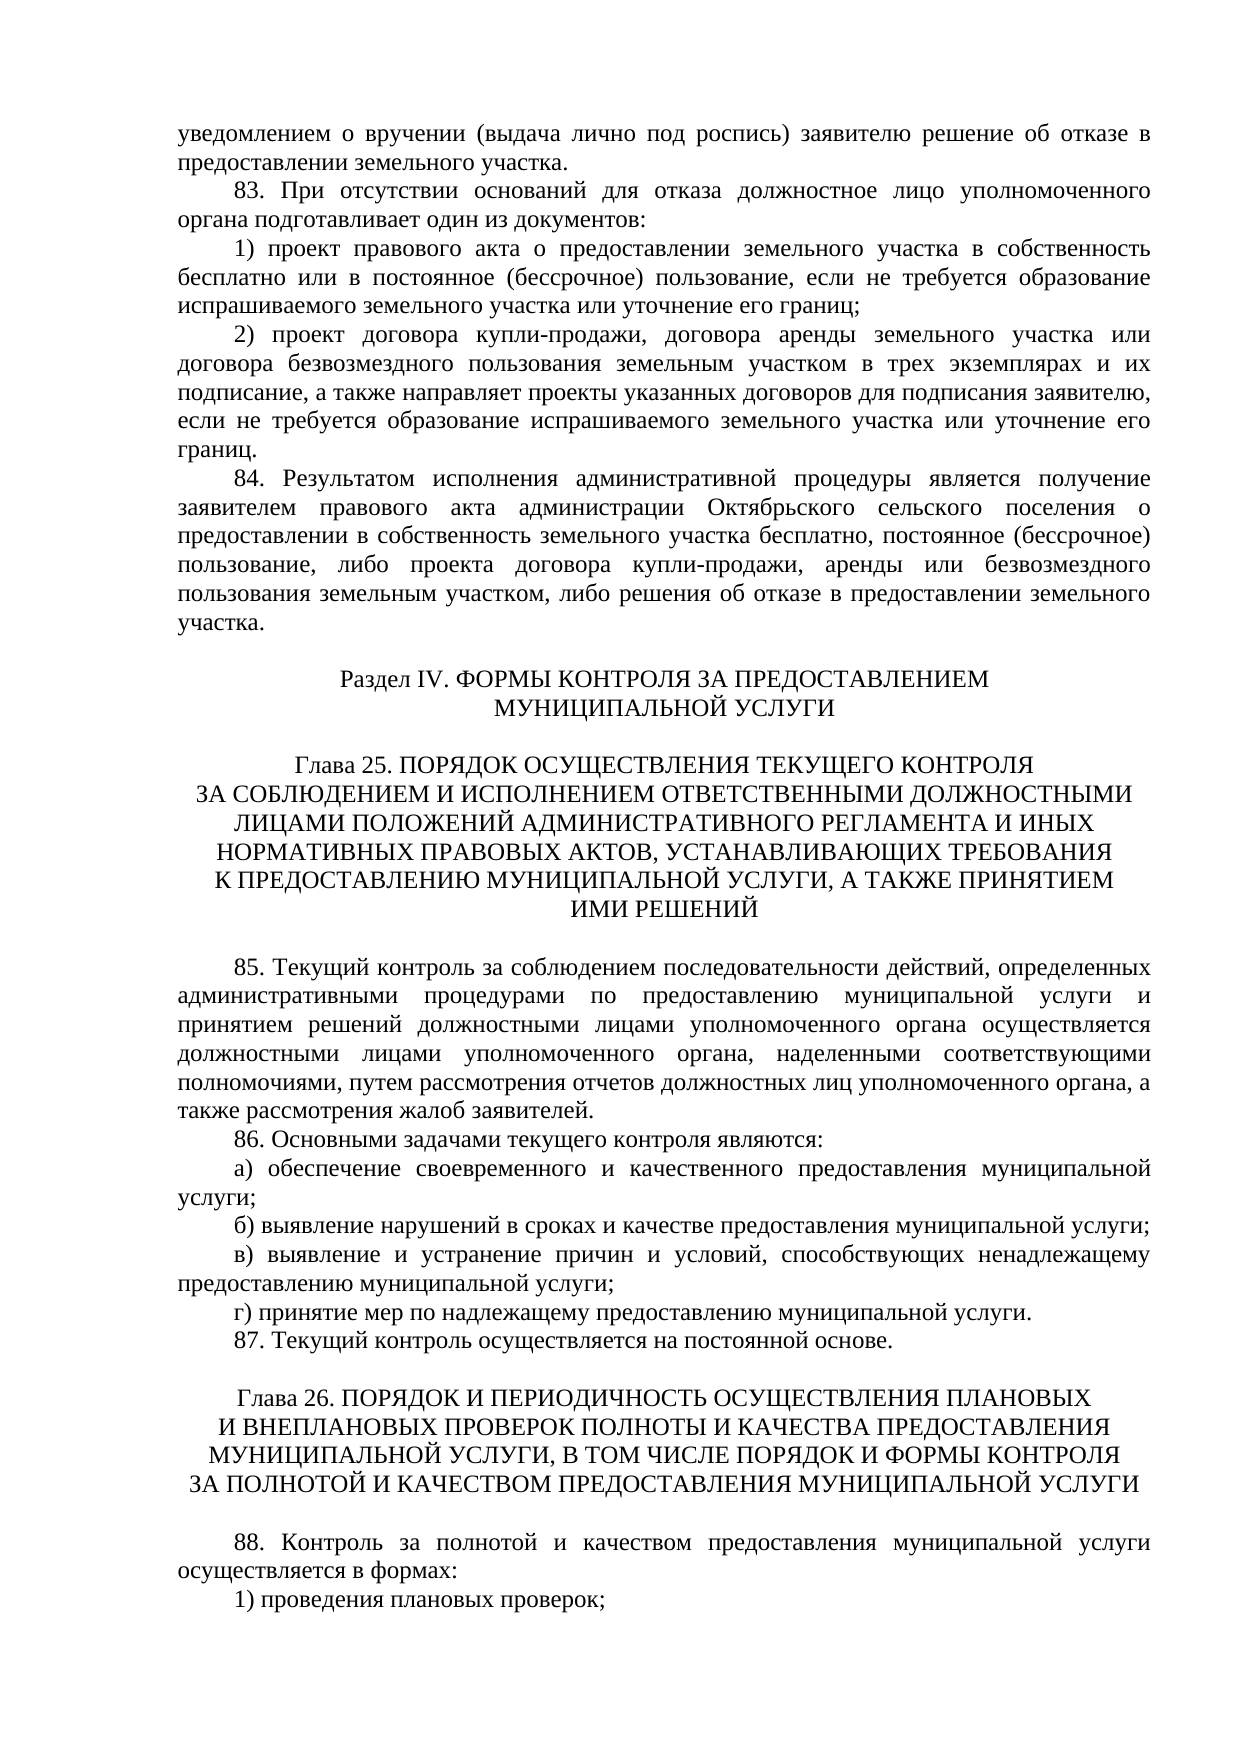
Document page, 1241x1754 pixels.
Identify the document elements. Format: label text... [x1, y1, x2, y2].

text НОРМАТИВНЫХ ПРАВОВЫХ АКТОВ, УСТАНАВЛИВАЮЩИХ ТРЕБОВАНИЯ [177, 837, 1152, 866]
text б) выявление нарушений в сроках и качестве предоставления муниципальной услуги; [177, 1211, 1152, 1239]
text в) выявление и устранение причин и условий, способствующих ненадлежащему предоставлению муниципальной услуги; [177, 1239, 1152, 1297]
text МУНИЦИПАЛЬНОЙ УСЛУГИ [177, 693, 1152, 722]
text 85. Текущий контроль за соблюдением последовательности действий, определенных административными процедурами по предоставлению муниципальной услуги и принятием решений должностными лицами уполномоченного органа осуществляется должностными лицами уполномоченного органа, наделенными соответствующими полномочиями, путем рассмотрения отчетов должностных лиц уполномоченного органа, а также рассмотрения жалоб заявителей. [177, 952, 1152, 1124]
text Раздел IV. ФОРМЫ КОНТРОЛЯ ЗА ПРЕДОСТАВЛЕНИЕМ [177, 664, 1152, 693]
text ИМИ РЕШЕНИЙ [177, 894, 1152, 923]
text ЗА ПОЛНОТОЙ И КАЧЕСТВОМ ПРЕДОСТАВЛЕНИЯ МУНИЦИПАЛЬНОЙ УСЛУГИ [177, 1469, 1152, 1498]
text 2) проект договора купли-продажи, договора аренды земельного участка или договора безвозмездного пользования земельным участком в трех экземплярах и их подписание, а также направляет проекты указанных договоров для подписания заявителю, если не требуется образование испрашиваемого земельного участка или уточнение его границ. [177, 319, 1152, 463]
text МУНИЦИПАЛЬНОЙ УСЛУГИ, В ТОМ ЧИСЛЕ ПОРЯДОК И ФОРМЫ КОНТРОЛЯ [177, 1441, 1152, 1469]
text 88. Контроль за полнотой и качеством предоставления муниципальной услуги осуществляется в формах: [177, 1527, 1152, 1584]
text 1) проект правового акта о предоставлении земельного участка в собственность бесплатно или в постоянное (бессрочное) пользование, если не требуется образование испрашиваемого земельного участка или уточнение его границ; [177, 233, 1152, 319]
text г) принятие мер по надлежащему предоставлению муниципальной услуги. [177, 1297, 1152, 1326]
text 87. Текущий контроль осуществляется на постоянной основе. [177, 1326, 1152, 1354]
text И ВНЕПЛАНОВЫХ ПРОВЕРОК ПОЛНОТЫ И КАЧЕСТВА ПРЕДОСТАВЛЕНИЯ [177, 1412, 1152, 1441]
text а) обеспечение своевременного и качественного предоставления муниципальной услуги; [177, 1153, 1152, 1211]
text 1) проведения плановых проверок; [177, 1584, 1152, 1613]
text 86. Основными задачами текущего контроля являются: [177, 1124, 1152, 1153]
text К ПРЕДОСТАВЛЕНИЮ МУНИЦИПАЛЬНОЙ УСЛУГИ, А ТАКЖЕ ПРИНЯТИЕМ [177, 866, 1152, 894]
text Глава 26. ПОРЯДОК И ПЕРИОДИЧНОСТЬ ОСУЩЕСТВЛЕНИЯ ПЛАНОВЫХ [177, 1383, 1152, 1412]
text 83. При отсутствии оснований для отказа должностное лицо уполномоченного органа подготавливает один из документов: [177, 176, 1152, 233]
text 84. Результатом исполнения административной процедуры является получение заявителем правового акта администрации Октябрьского сельского поселения о предоставлении в собственность земельного участка бесплатно, постоянное (бессрочное) пользование, либо проекта договора купли-продажи, аренды или безвозмездного пользования земельным участком, либо решения об отказе в предоставлении земельного участка. [177, 463, 1152, 636]
text ЛИЦАМИ ПОЛОЖЕНИЙ АДМИНИСТРАТИВНОГО РЕГЛАМЕНТА И ИНЫХ [177, 808, 1152, 837]
text ЗА СОБЛЮДЕНИЕМ И ИСПОЛНЕНИЕМ ОТВЕТСТВЕННЫМИ ДОЛЖНОСТНЫМИ [177, 779, 1152, 808]
text Глава 25. ПОРЯДОК ОСУЩЕСТВЛЕНИЯ ТЕКУЩЕГО КОНТРОЛЯ [177, 751, 1152, 779]
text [177, 118, 1152, 176]
